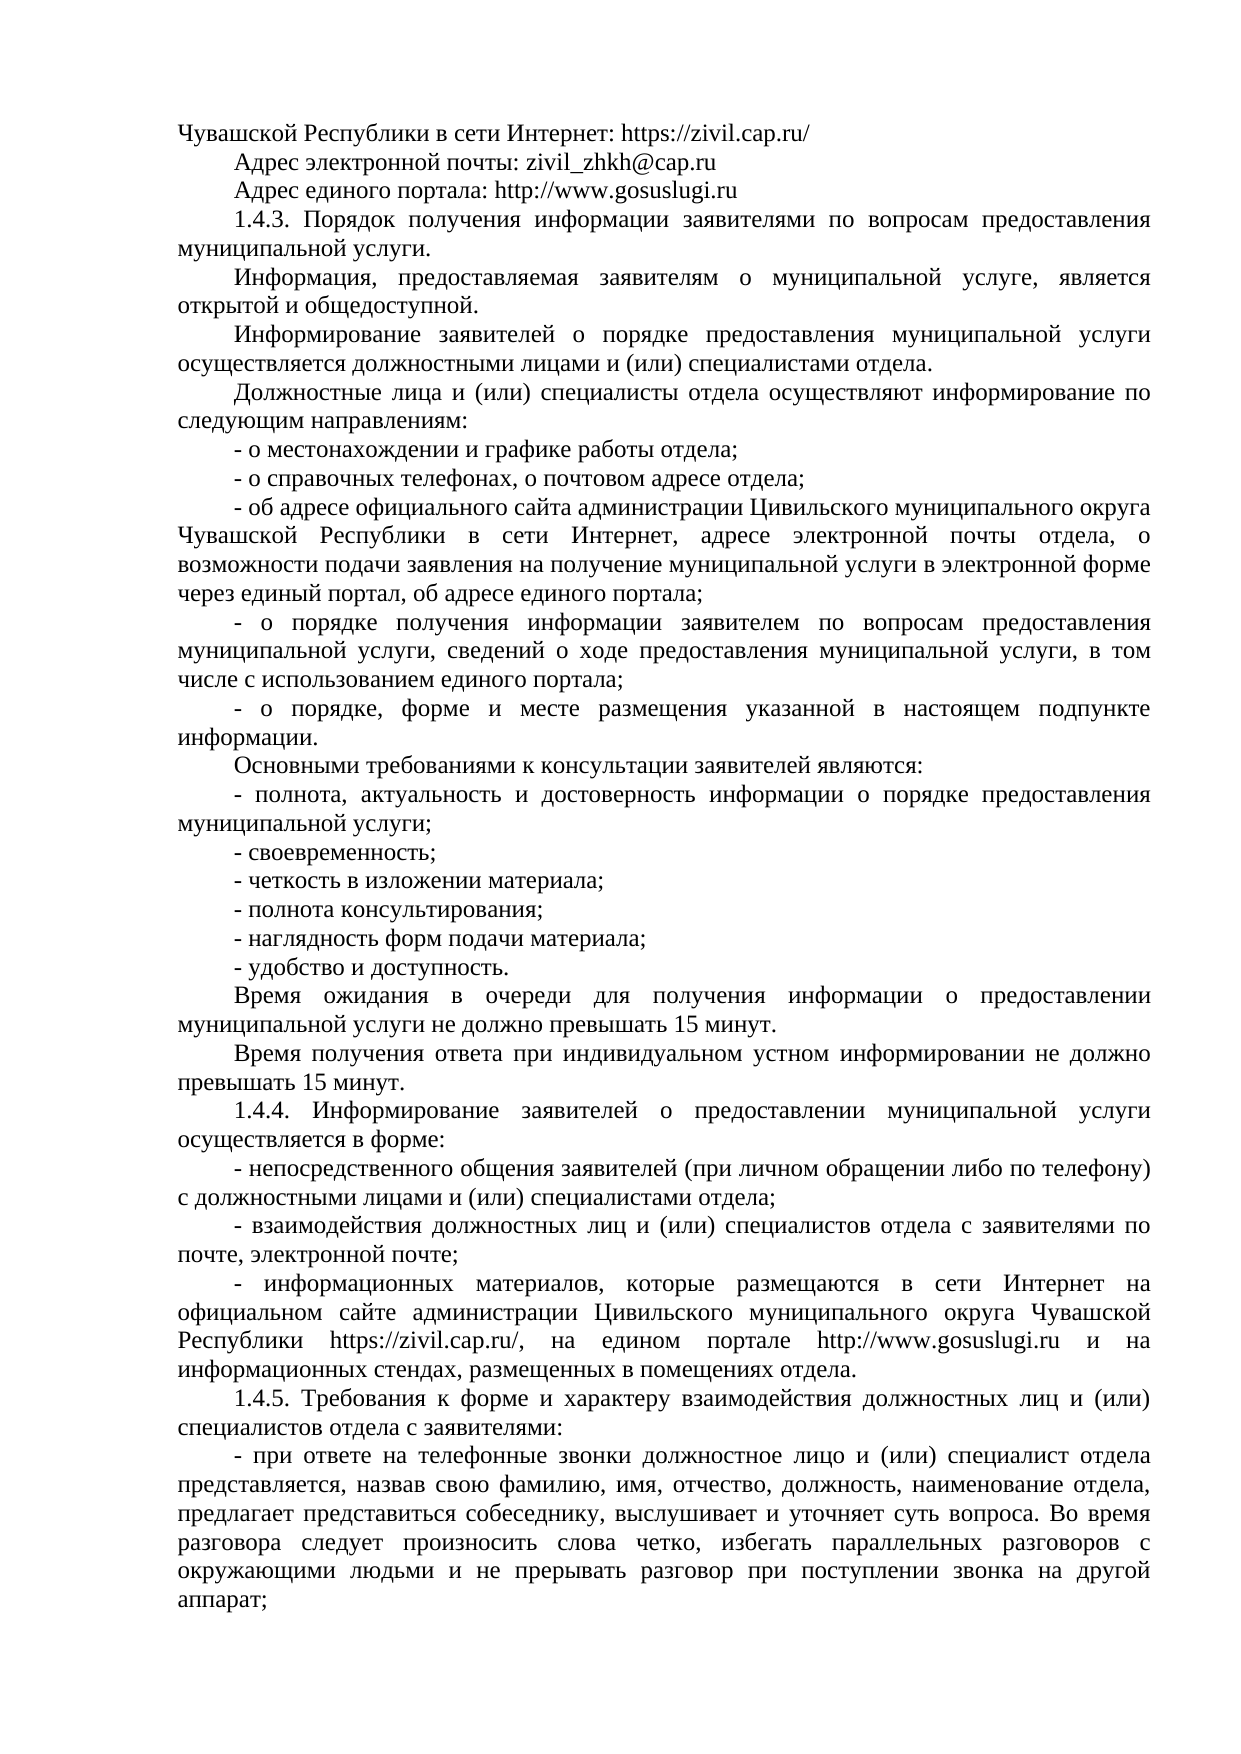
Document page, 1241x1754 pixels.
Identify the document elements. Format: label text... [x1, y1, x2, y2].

text - информационных материалов, которые размещаются в сети Интернет на официальном сайте администрации Цивильского муниципального округа Чувашской Республики https://zivil.cap.ru/, на едином портале http://www.gosuslugi.ru и на информационных стендах, размещенных в помещениях отдела. [177, 1268, 1152, 1383]
text Должностные лица и (или) специалисты отдела осуществляют информирование по следующим направлениям: [177, 377, 1152, 434]
text Основными требованиями к консультации заявителей являются: [177, 751, 1152, 779]
text Адрес единого портала: http://www.gosuslugi.ru [177, 176, 1152, 204]
text - об адресе официального сайта администрации Цивильского муниципального округа Чувашской Республики в сети Интернет, адресе электронной почты отдела, о возможности подачи заявления на получение муниципальной услуги в электронной форме через единый портал, об адресе единого портала; [177, 492, 1152, 607]
text - при ответе на телефонные звонки должностное лицо и (или) специалист отдела представляется, назвав свою фамилию, имя, отчество, должность, наименование отдела, предлагает представиться собеседнику, выслушивает и уточняет суть вопроса. Во время разговора следует произносить слова четко, избегать параллельных разговоров с окружающими людьми и не прерывать разговор при поступлении звонка на другой аппарат; [177, 1441, 1152, 1613]
text - своевременность; [177, 837, 1152, 866]
text Информирование заявителей о порядке предоставления муниципальной услуги осуществляется должностными лицами и (или) специалистами отдела. [177, 319, 1152, 377]
text - удобство и доступность. [177, 952, 1152, 981]
text - о порядке получения информации заявителем по вопросам предоставления муниципальной услуги, сведений о ходе предоставления муниципальной услуги, в том числе с использованием единого портала; [177, 607, 1152, 693]
text - полнота консультирования; [177, 894, 1152, 923]
text - взаимодействия должностных лиц и (или) специалистов отдела с заявителями по почте, электронной почте; [177, 1211, 1152, 1268]
text - наглядность форм подачи материала; [177, 923, 1152, 952]
text Информация, предоставляемая заявителям о муниципальной услуге, является открытой и общедоступной. [177, 262, 1152, 319]
text - о справочных телефонах, о почтовом адресе отдела; [177, 463, 1152, 492]
text - о порядке, форме и месте размещения указанной в настоящем подпункте информации. [177, 693, 1152, 751]
text - полнота, актуальность и достоверность информации о порядке предоставления муниципальной услуги; [177, 779, 1152, 837]
text 1.4.5. Требования к форме и характеру взаимодействия должностных лиц и (или) специалистов отдела с заявителями: [177, 1383, 1152, 1441]
text - о местонахождении и графике работы отдела; [177, 434, 1152, 463]
text 1.4.3. Порядок получения информации заявителями по вопросам предоставления муниципальной услуги. [177, 204, 1152, 262]
text Адрес электронной почты: zivil_zhkh@cap.ru [177, 147, 1152, 176]
text Время получения ответа при индивидуальном устном информировании не должно превышать 15 минут. [177, 1038, 1152, 1096]
text - четкость в изложении материала; [177, 866, 1152, 894]
text 1.4.4. Информирование заявителей о предоставлении муниципальной услуги осуществляется в форме: [177, 1096, 1152, 1153]
text Время ожидания в очереди для получения информации о предоставлении муниципальной услуги не должно превышать 15 минут. [177, 981, 1152, 1038]
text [177, 118, 1152, 147]
text - непосредственного общения заявителей (при личном обращении либо по телефону) с должностными лицами и (или) специалистами отдела; [177, 1153, 1152, 1211]
